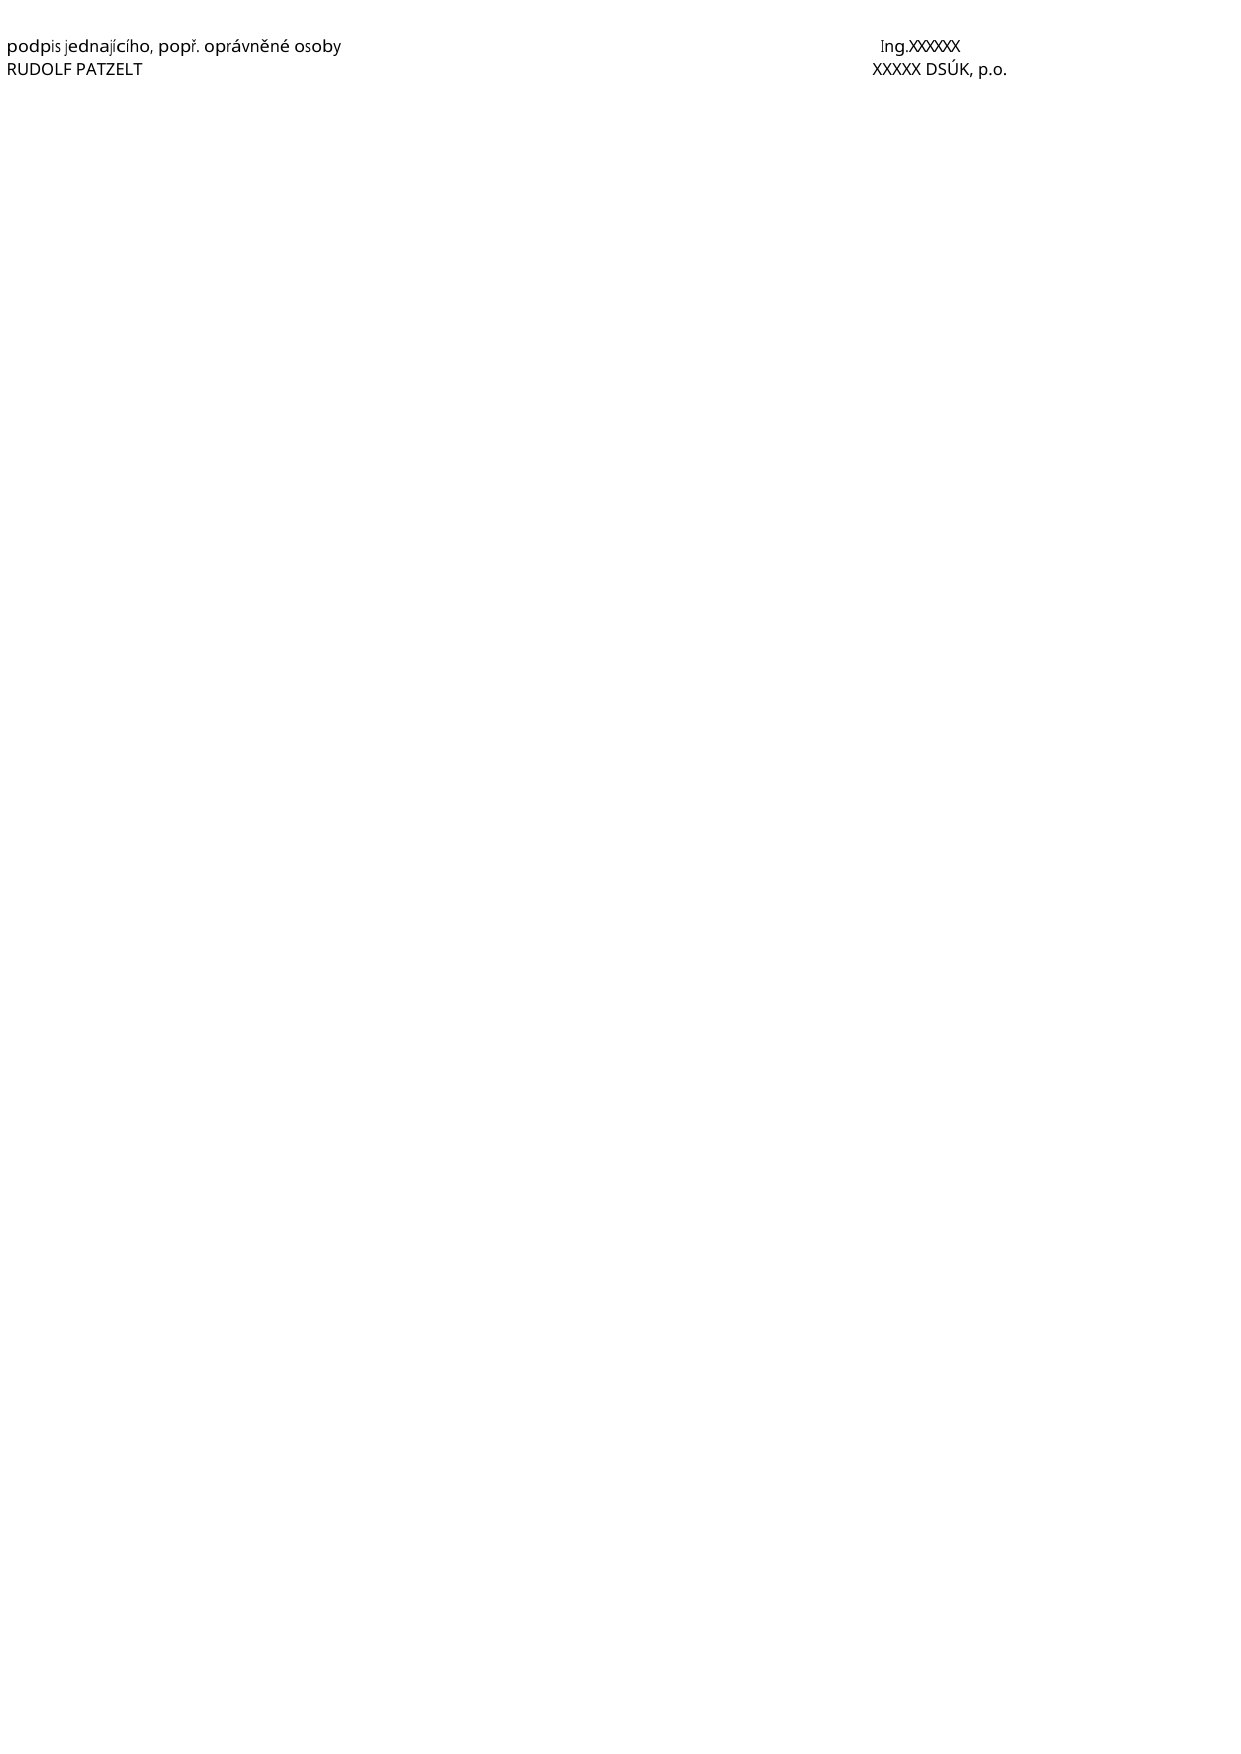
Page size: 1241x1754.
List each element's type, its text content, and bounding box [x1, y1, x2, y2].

text XXXXX DSÚK, p.o. [872, 57, 1178, 80]
text RUDOLF PATZELT [6, 57, 359, 80]
text podpis jednajícího, popř. oprávněné osoby [6, 37, 359, 56]
text Ing.XXXXXX [881, 37, 1178, 56]
